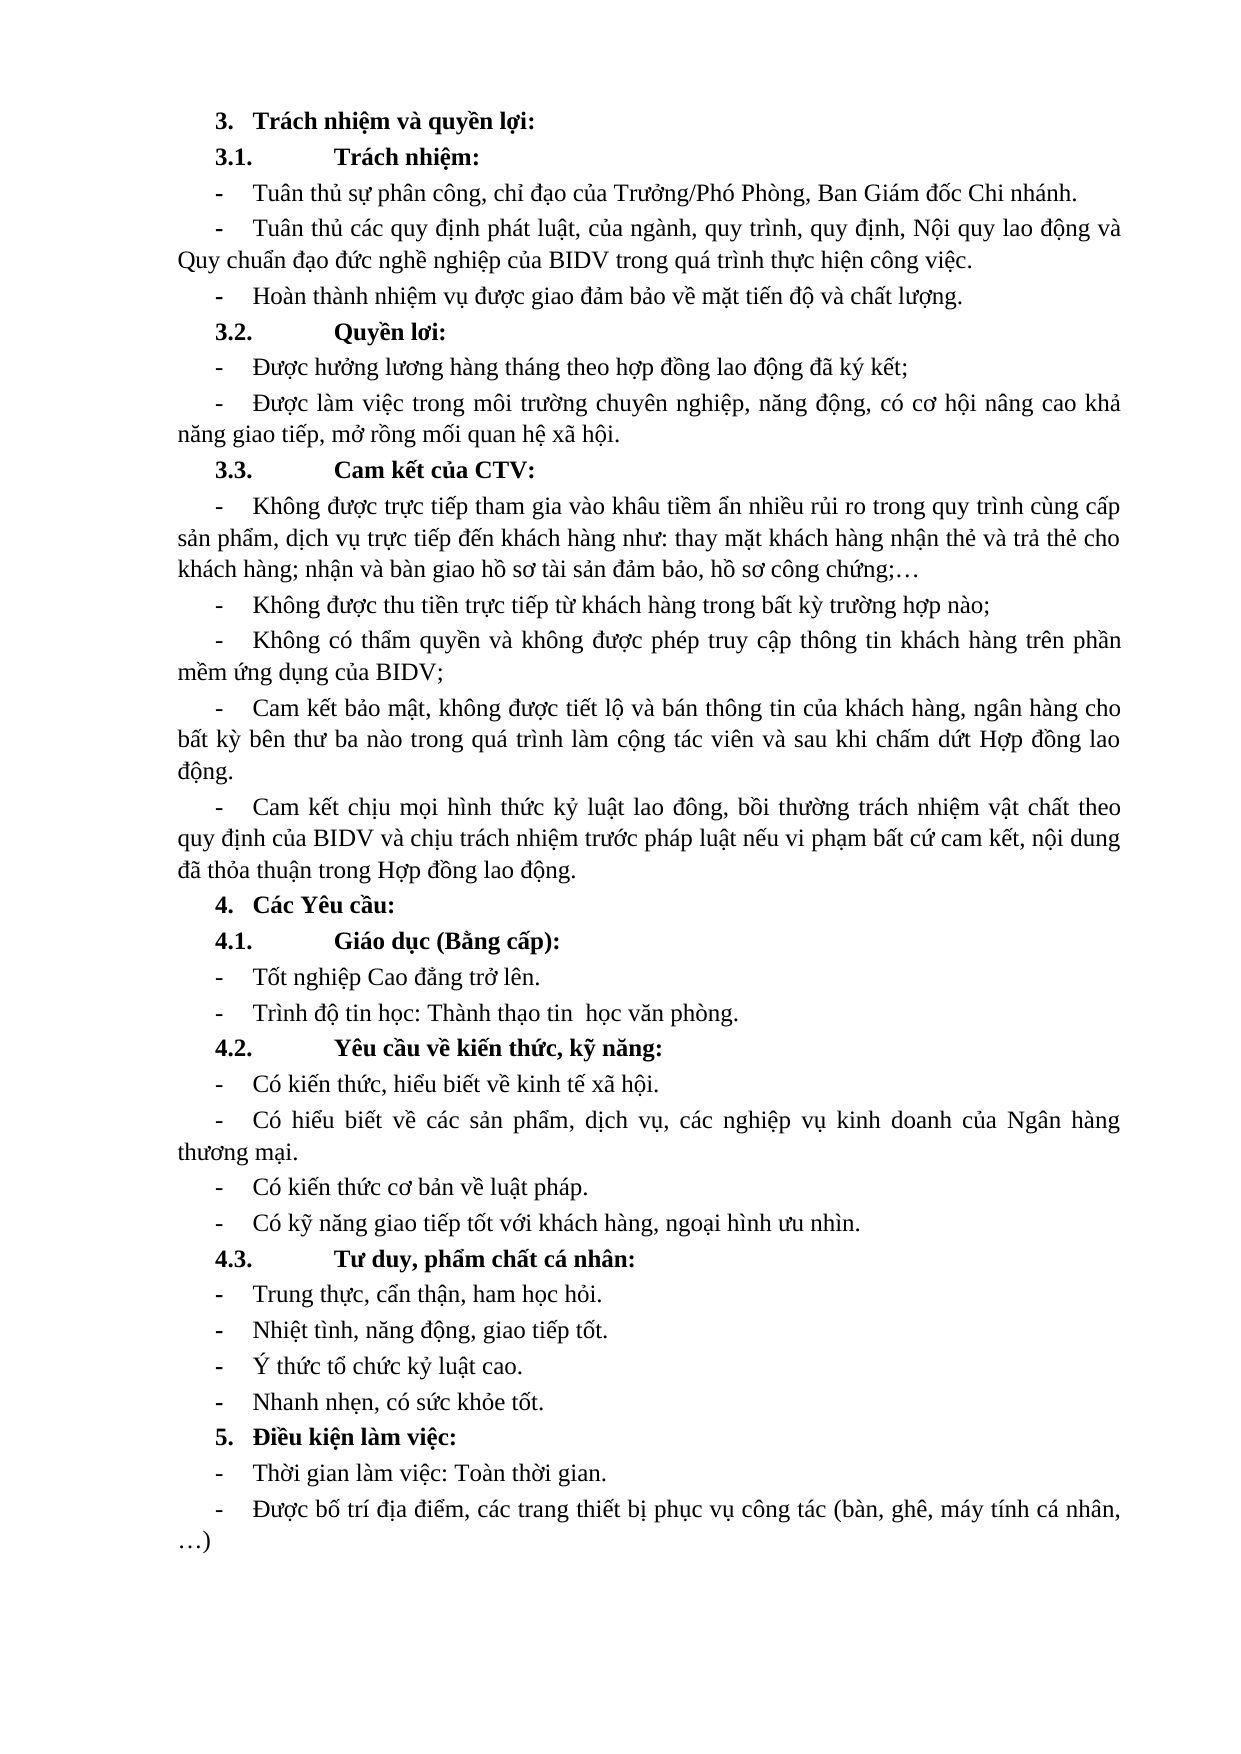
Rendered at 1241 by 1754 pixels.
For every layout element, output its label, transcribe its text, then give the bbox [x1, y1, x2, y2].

list Tư duy, phẩm chất cá nhân: [215, 1244, 1122, 1272]
list Không được trực tiếp tham gia vào khâu tiềm ẩn nhiều rủi ro trong quy trình cùng cấp sản phẩm, dịch vụ trực tiếp đến khách hàng như: thay mặt khách hàng nhận thẻ và trả thẻ cho khách hàng; nhận và bàn giao hồ sơ tài sản đảm bảo, hồ sơ công chứng;… [177, 491, 1122, 583]
list Trình độ tin học: Thành thạo tin học văn phòng. [215, 998, 1122, 1027]
list Trách nhiệm: [215, 142, 1122, 171]
list Tuân thủ sự phân công, chỉ đạo của Trưởng/Phó Phòng, Ban Giám đốc Chi nhánh. [215, 178, 1122, 207]
list Giáo dục (Bằng cấp): [215, 926, 1122, 955]
list Các Yêu cầu: [215, 891, 1122, 919]
list Hoàn thành nhiệm vụ được giao đảm bảo về mặt tiến độ và chất lượng. [177, 281, 1122, 309]
list Cam kết của CTV: [215, 455, 1122, 484]
list Tốt nghiệp Cao đẳng trở lên. [215, 962, 1122, 991]
list Có kiến thức, hiểu biết về kinh tế xã hội. [215, 1069, 1122, 1098]
list Nhiệt tình, năng động, giao tiếp tốt. [215, 1315, 1122, 1344]
list Được bố trí địa điểm, các trang thiết bị phục vụ công tác (bàn, ghê, máy tính cá nhân,…) [177, 1494, 1122, 1554]
list Được làm việc trong môi trường chuyên nghiệp, năng động, có cơ hội nâng cao khả năng giao tiếp, mở rồng mối quan hệ xã hội. [177, 388, 1122, 448]
list Cam kết bảo mật, không được tiết lộ và bán thông tin của khách hàng, ngân hàng cho bất kỳ bên thư ba nào trong quá trình làm cộng tác viên và sau khi chấm dứt Hợp đồng lao động. [177, 693, 1122, 785]
list Ý thức tổ chức kỷ luật cao. [215, 1351, 1122, 1380]
list Tuân thủ các quy định phát luật, của ngành, quy trình, quy định, Nội quy lao động và Quy chuẩn đạo đức nghề nghiệp của BIDV trong quá trình thực hiện công việc. [177, 213, 1122, 274]
list Điều kiện làm việc: [215, 1422, 1122, 1451]
list Trách nhiệm và quyền lợi: [215, 106, 1122, 135]
list Có kiến thức cơ bản về luật pháp. [215, 1172, 1122, 1201]
list Nhanh nhẹn, có sức khỏe tốt. [215, 1387, 1122, 1415]
list Cam kết chịu mọi hình thức kỷ luật lao đông, bồi thường trách nhiệm vật chất theo quy định của BIDV và chịu trách nhiệm trước pháp luật nếu vi phạm bất cứ cam kết, nội dung đã thỏa thuận trong Hợp đồng lao động. [177, 792, 1122, 884]
list Không có thẩm quyền và không được phép truy cập thông tin khách hàng trên phần mềm ứng dụng của BIDV; [177, 626, 1122, 686]
list Thời gian làm việc: Toàn thời gian. [215, 1458, 1122, 1487]
list Yêu cầu về kiến thức, kỹ năng: [215, 1033, 1122, 1062]
list Được hưởng lương hàng tháng theo hợp đồng lao động đã ký kết; [215, 352, 1122, 381]
list Quyền lơi: [215, 317, 1122, 345]
list Có hiểu biết về các sản phẩm, dịch vụ, các nghiệp vụ kinh doanh của Ngân hàng thương mại. [177, 1105, 1122, 1165]
list Không được thu tiền trực tiếp từ khách hàng trong bất kỳ trường hợp nào; [177, 590, 1122, 619]
list Trung thực, cẩn thận, ham học hỏi. [215, 1279, 1122, 1308]
list Có kỹ năng giao tiếp tốt với khách hàng, ngoại hình ưu nhìn. [215, 1208, 1122, 1237]
